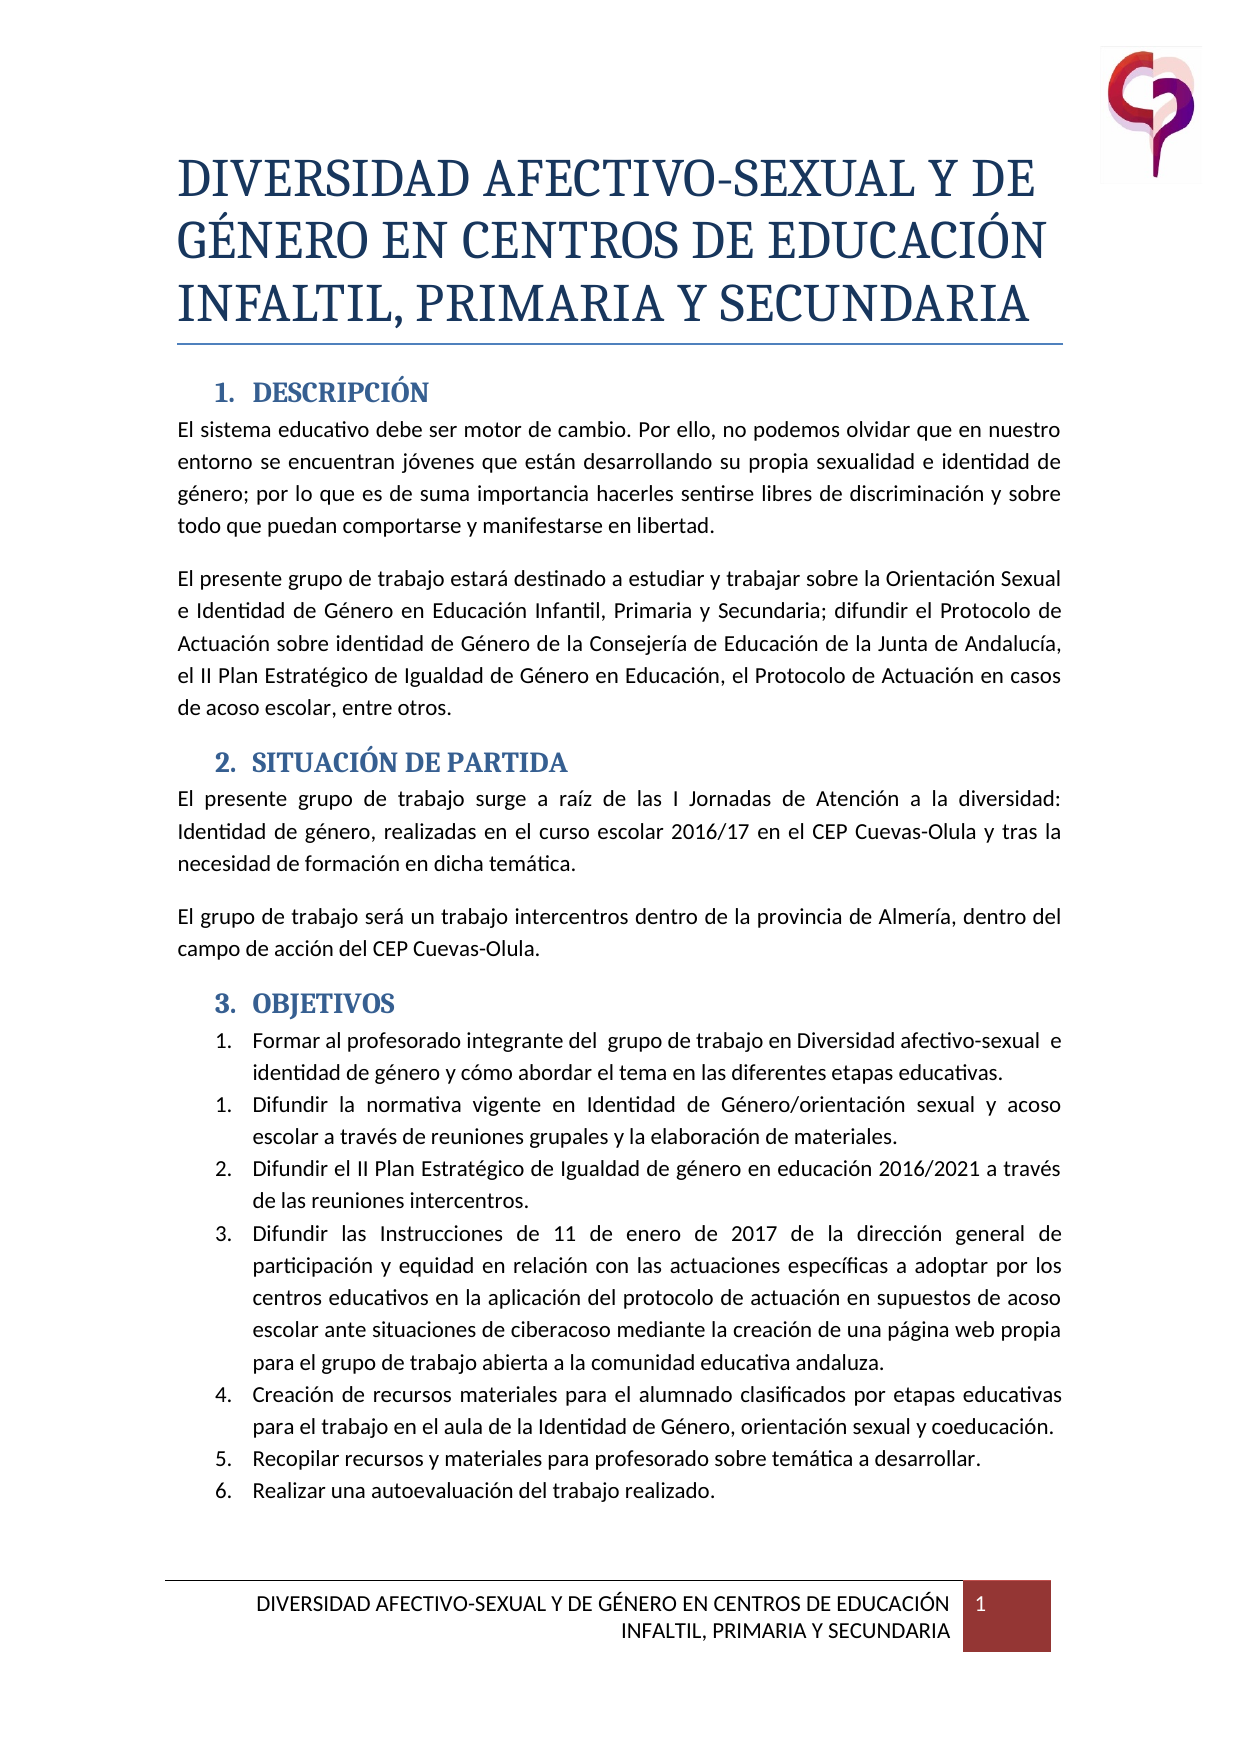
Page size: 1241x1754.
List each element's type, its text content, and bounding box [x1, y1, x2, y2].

list Recopilar recursos y materiales para profesorado sobre temática a desarrollar. [215, 1444, 1063, 1472]
list Difundir el II Plan Estratégico de Igualdad de género en educación 2016/2021 a través de las reuniones intercentros. [215, 1154, 1063, 1215]
list Realizar una autoevaluación del trabajo realizado. [215, 1476, 1063, 1504]
picture [1100, 46, 1203, 184]
list Creación de recursos materiales para el alumnado clasificados por etapas educativas para el trabajo en el aula de la Identidad de Género, orientación sexual y coeducación. [215, 1380, 1063, 1440]
subtitle SITUACIÓN DE PARTIDA [215, 746, 1063, 779]
list Difundir las Instrucciones de 11 de enero de 2017 de la dirección general de participación y equidad en relación con las actuaciones específicas a adoptar por los centros educativos en la aplicación del protocolo de actuación en supuestos de acoso escolar ante situaciones de ciberacoso mediante la creación de una página web propia para el grupo de trabajo abierta a la comunidad educativa andaluza. [215, 1219, 1063, 1376]
list Formar al profesorado integrante del grupo de trabajo en Diversidad afectivo-sexual e identidad de género y cómo abordar el tema en las diferentes etapas educativas. [215, 1026, 1063, 1086]
text El presente grupo de trabajo estará destinado a estudiar y trabajar sobre la Orientación Sexual e Identidad de Género en Educación Infantil, Primaria y Secundaria; difundir el Protocolo de Actuación sobre identidad de Género de la Consejería de Educación de la Junta de Andalucía, el II Plan Estratégico de Igualdad de Género en Educación, el Protocolo de Actuación en casos de acoso escolar, entre otros. [177, 564, 1063, 721]
title DIVERSIDAD AFECTIVO-SEXUAL Y DE GÉNERO EN CENTROS DE EDUCACIÓN INFALTIL, PRIMARIA Y SECUNDARIA [177, 148, 1063, 343]
list Difundir la normativa vigente en Identidad de Género/orientación sexual y acoso escolar a través de reuniones grupales y la elaboración de materiales. [215, 1090, 1063, 1150]
text El sistema educativo debe ser motor de cambio. Por ello, no podemos olvidar que en nuestro entorno se encuentran jóvenes que están desarrollando su propia sexualidad e identidad de género; por lo que es de suma importancia hacerles sentirse libres de discriminación y sobre todo que puedan comportarse y manifestarse en libertad. [177, 415, 1063, 539]
text El presente grupo de trabajo surge a raíz de las I Jornadas de Atención a la diversidad: Identidad de género, realizadas en el curso escolar 2016/17 en el CEP Cuevas-Olula y tras la necesidad de formación en dicha temática. [177, 784, 1063, 877]
subtitle DESCRIPCIÓN [215, 376, 1063, 410]
text El grupo de trabajo será un trabajo intercentros dentro de la provincia de Almería, dentro del campo de acción del CEP Cuevas-Olula. [177, 902, 1063, 962]
subtitle OBJETIVOS [215, 987, 1063, 1021]
